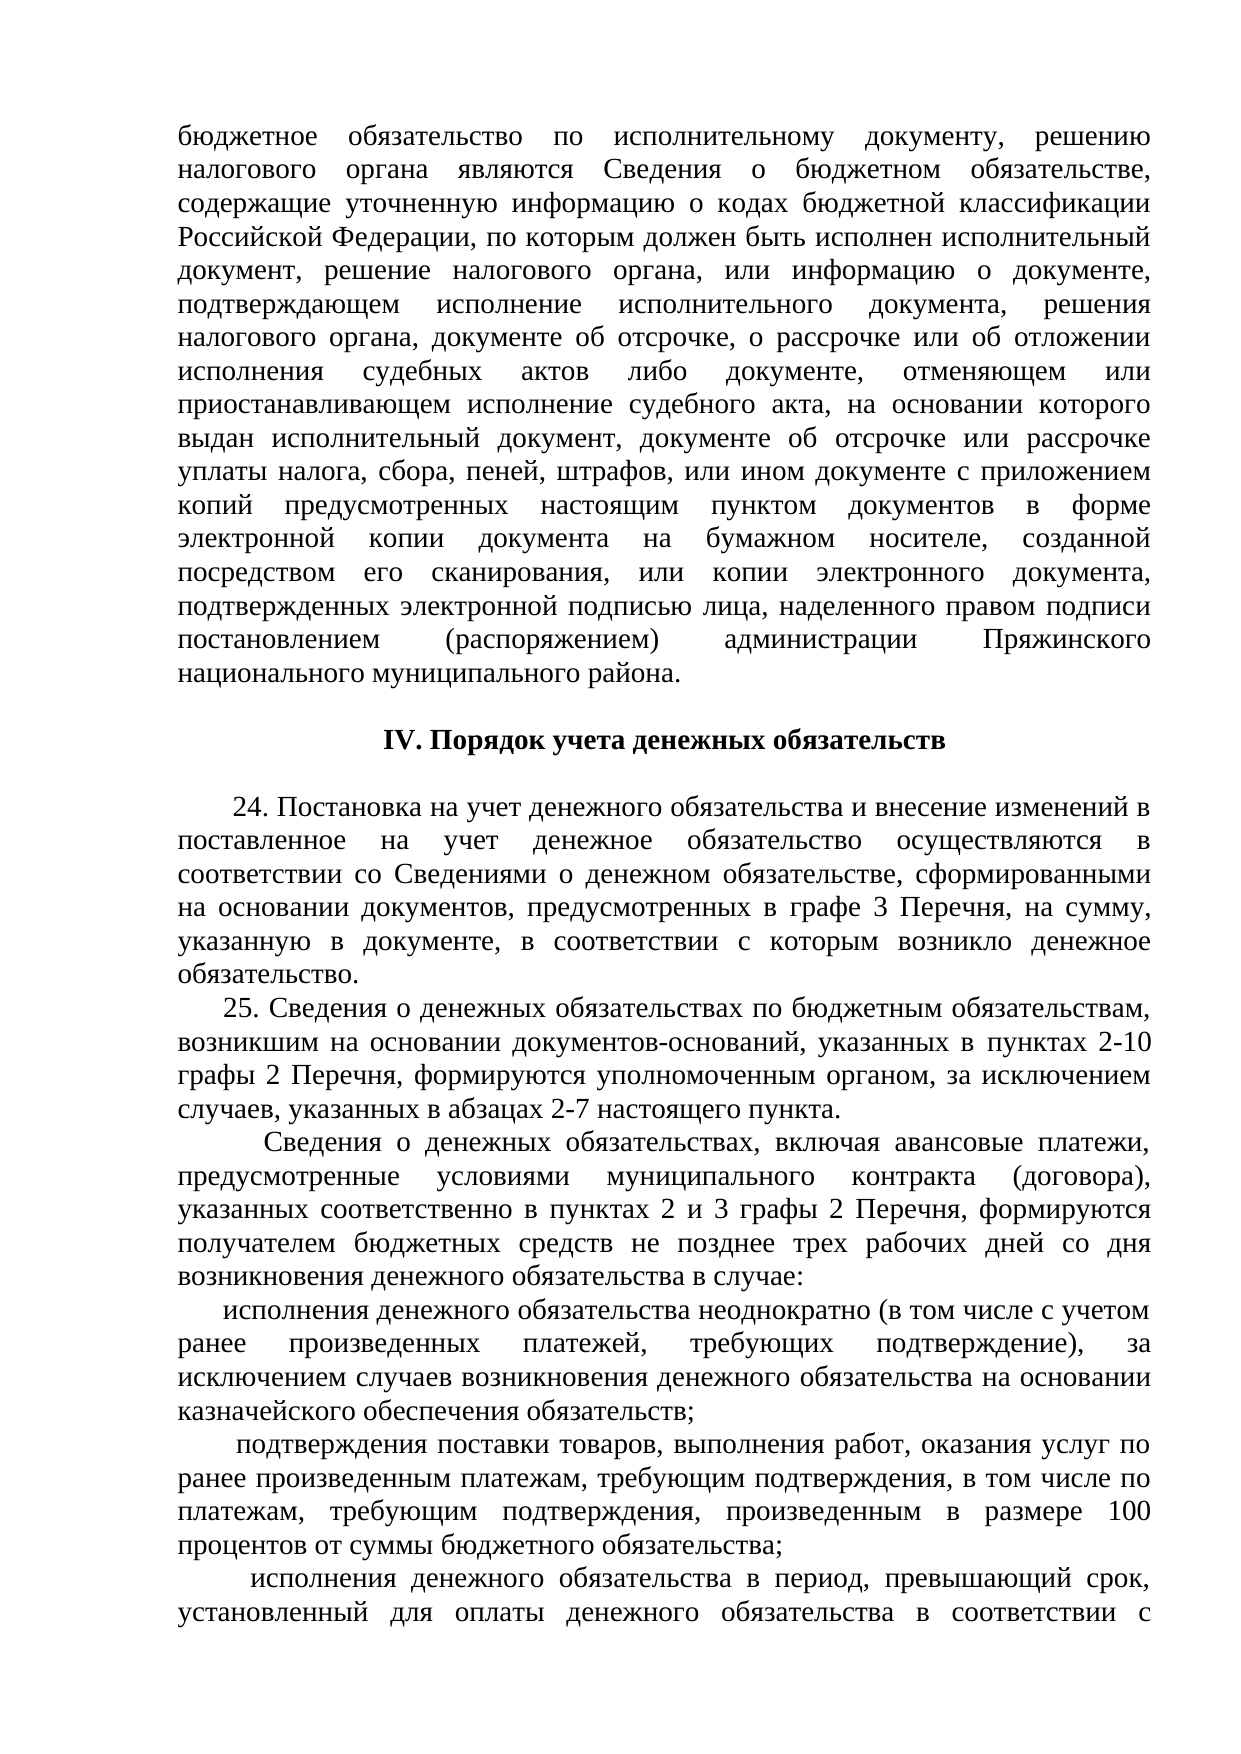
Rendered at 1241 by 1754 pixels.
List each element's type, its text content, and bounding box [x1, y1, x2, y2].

title IV. Порядок учета денежных обязательств [177, 722, 1152, 755]
text исполнения денежного обязательства неоднократно (в том числе с учетом ранее произведенных платежей, требующих подтверждение), за исключением случаев возникновения денежного обязательства на основании казначейского обеспечения обязательств; [177, 1292, 1152, 1426]
text 25. Сведения о денежных обязательствах по бюджетным обязательствам, возникшим на основании документов-оснований, указанных в пунктах 2-10 графы 2 Перечня, формируются уполномоченным органом, за исключением случаев, указанных в абзацах 2-7 настоящего пункта. [177, 990, 1152, 1124]
text 24. Постановка на учет денежного обязательства и внесение изменений в поставленное на учет денежное обязательство осуществляются в соответствии со Сведениями о денежном обязательстве, сформированными на основании документов, предусмотренных в графе 3 Перечня, на сумму, указанную в документе, в соответствии с которым возникло денежное обязательство. [177, 789, 1152, 990]
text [177, 118, 1152, 688]
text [177, 1560, 1152, 1627]
text подтверждения поставки товаров, выполнения работ, оказания услуг по ранее произведенным платежам, требующим подтверждения, в том числе по платежам, требующим подтверждения, произведенным в размере 100 процентов от суммы бюджетного обязательства; [177, 1426, 1152, 1560]
text Сведения о денежных обязательствах, включая авансовые платежи, предусмотренные условиями муниципального контракта (договора), указанных соответственно в пунктах 2 и 3 графы 2 Перечня, формируются получателем бюджетных средств не позднее трех рабочих дней со дня возникновения денежного обязательства в случае: [177, 1124, 1152, 1292]
